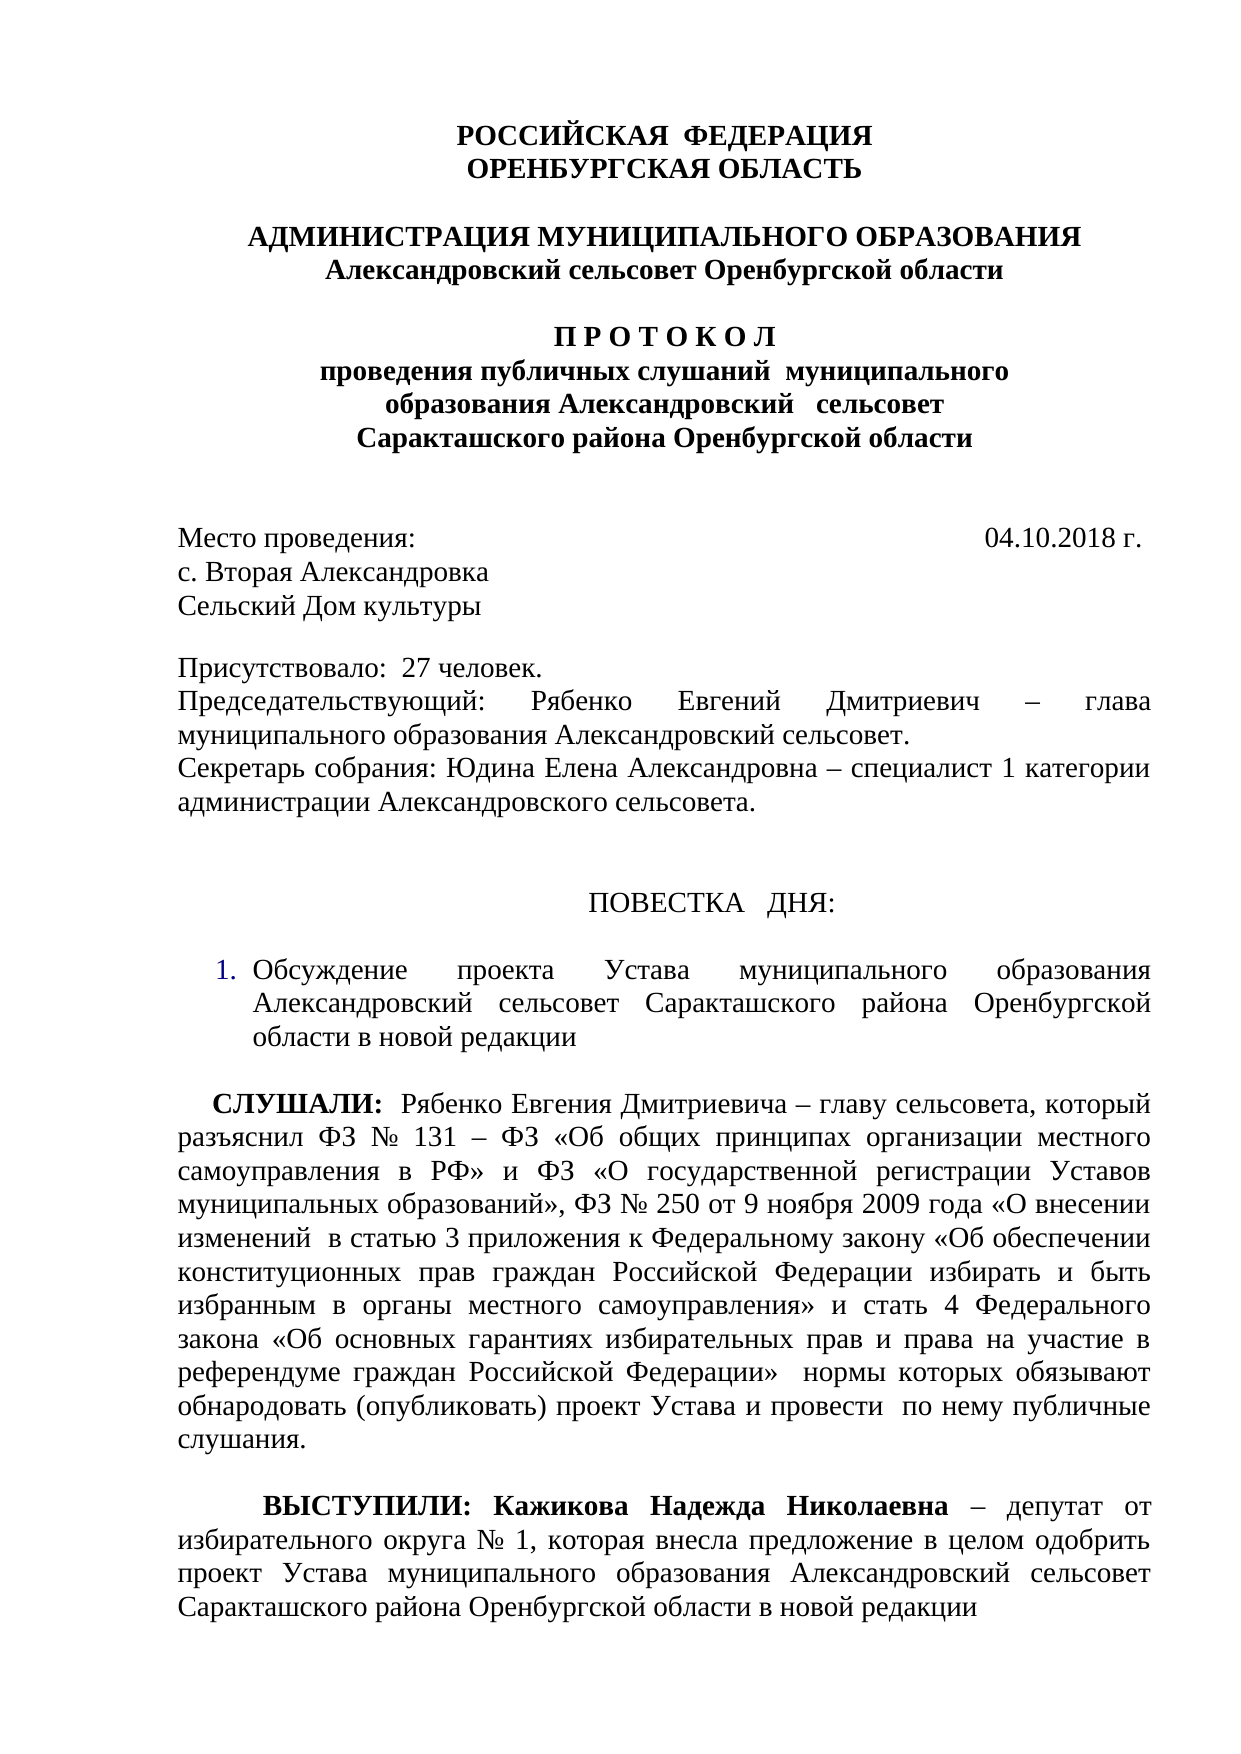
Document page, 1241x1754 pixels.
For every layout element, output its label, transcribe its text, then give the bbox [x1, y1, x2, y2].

text РОССИЙСКАЯ ФЕДЕРАЦИЯ [177, 118, 1152, 152]
text Сельский Дом культуры [177, 588, 1152, 621]
text ПОВЕСТКА ДНЯ: [177, 885, 1152, 918]
text АДМИНИСТРАЦИЯ МУНИЦИПАЛЬНОГО ОБРАЗОВАНИЯ [177, 219, 1152, 252]
text Александровский сельсовет Оренбургской области [177, 252, 1152, 286]
text с. Вторая Александровка [177, 554, 1152, 588]
text Секретарь собрания: Юдина Елена Александровна – специалист 1 категории администрации Александровского сельсовета. [177, 751, 1152, 818]
text СЛУШАЛИ: Рябенко Евгения Дмитриевича – главу сельсовета, который разъяснил ФЗ № 131 – ФЗ «Об общих принципах организации местного самоуправления в РФ» и ФЗ «О государственной регистрации Уставов муниципальных образований», ФЗ № 250 от 9 ноября 2009 года «О внесении изменений в статью 3 приложения к Федеральному закону «Об обеспечении конституционных прав граждан Российской Федерации избирать и быть избранным в органы местного самоуправления» и стать 4 Федерального закона «Об основных гарантиях избирательных прав и права на участие в референдуме граждан Российской Федерации» нормы которых обязывают обнародовать (опубликовать) проект Устава и провести по нему публичные слушания. [177, 1086, 1152, 1455]
text ВЫСТУПИЛИ: Кажикова Надежда Николаевна – депутат от избирательного округа № 1, которая внесла предложение в целом одобрить проект Устава муниципального образования Александровский сельсовет Саракташского района Оренбургской области в новой редакции [177, 1488, 1152, 1623]
text Саракташского района Оренбургской области [177, 420, 1152, 453]
text Место проведения: 04.10.2018 г. [177, 521, 1152, 554]
text ОРЕНБУРГСКАЯ ОБЛАСТЬ [177, 152, 1152, 185]
text образования Александровский сельсовет [177, 386, 1152, 420]
text проведения публичных слушаний муниципального [177, 353, 1152, 386]
text П Р О Т О К О Л [177, 319, 1152, 353]
text Председательствующий: Рябенко Евгений Дмитриевич – глава муниципального образования Александровский сельсовет. [177, 683, 1152, 751]
text Присутствовало: 27 человек. [177, 650, 1152, 683]
list Обсуждение проекта Устава муниципального образования Александровский сельсовет Саракташского района Оренбургской области в новой редакции [215, 952, 1152, 1052]
